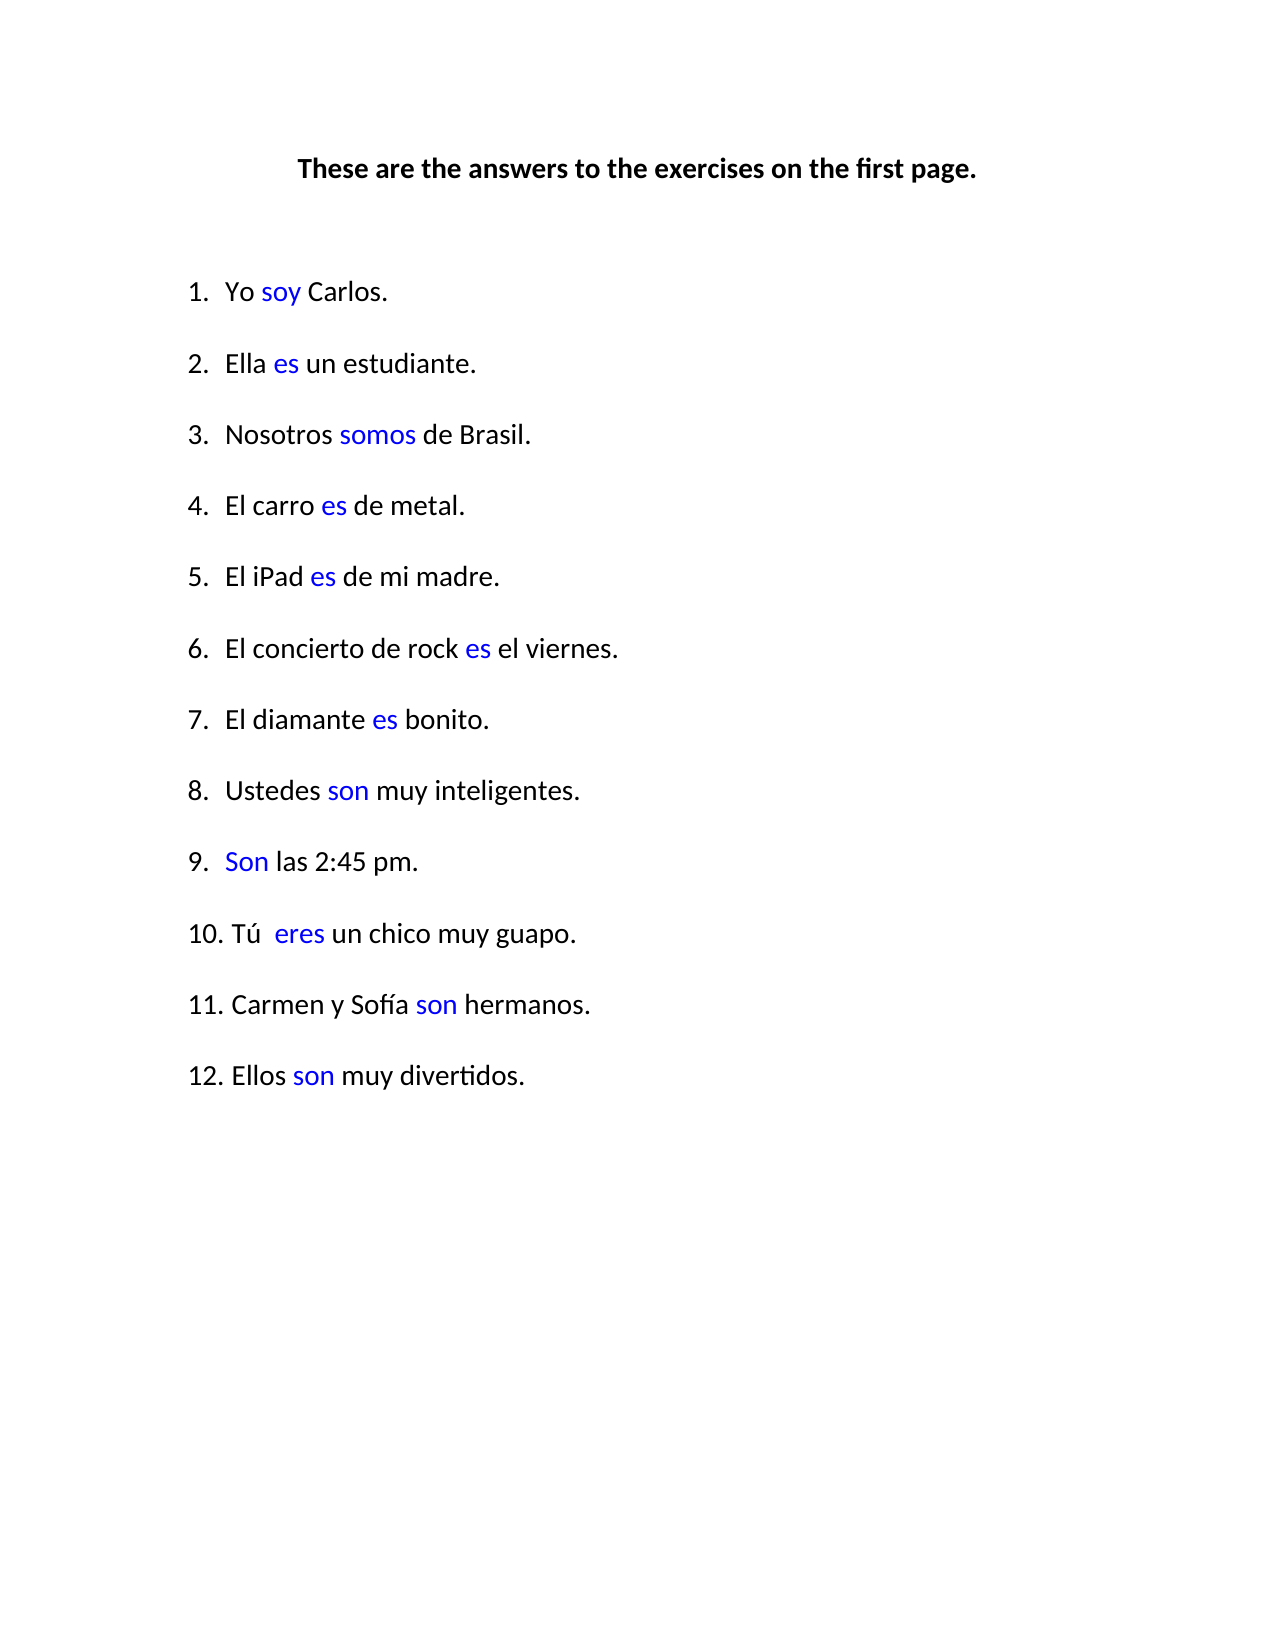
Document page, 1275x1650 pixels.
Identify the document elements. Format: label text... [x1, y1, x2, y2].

list El concierto de rock es el viernes. [187, 630, 1125, 665]
list Ellos son muy divertidos. [187, 1057, 1125, 1093]
list Carmen y Sofía son hermanos. [187, 986, 1125, 1022]
text These are the answers to the exercises on the first page. [150, 150, 1125, 186]
list El diamante es bonito. [187, 701, 1125, 737]
list El carro es de metal. [187, 487, 1125, 523]
list Ella es un estudiante. [187, 345, 1125, 380]
list Ustedes son muy inteligentes. [187, 772, 1125, 808]
list Son las 2:45 pm. [187, 843, 1125, 879]
list El iPad es de mi madre. [187, 558, 1125, 594]
list Nosotros somos de Brasil. [187, 416, 1125, 452]
list Tú eres un chico muy guapo. [187, 915, 1125, 950]
list Yo soy Carlos. [187, 273, 1125, 309]
